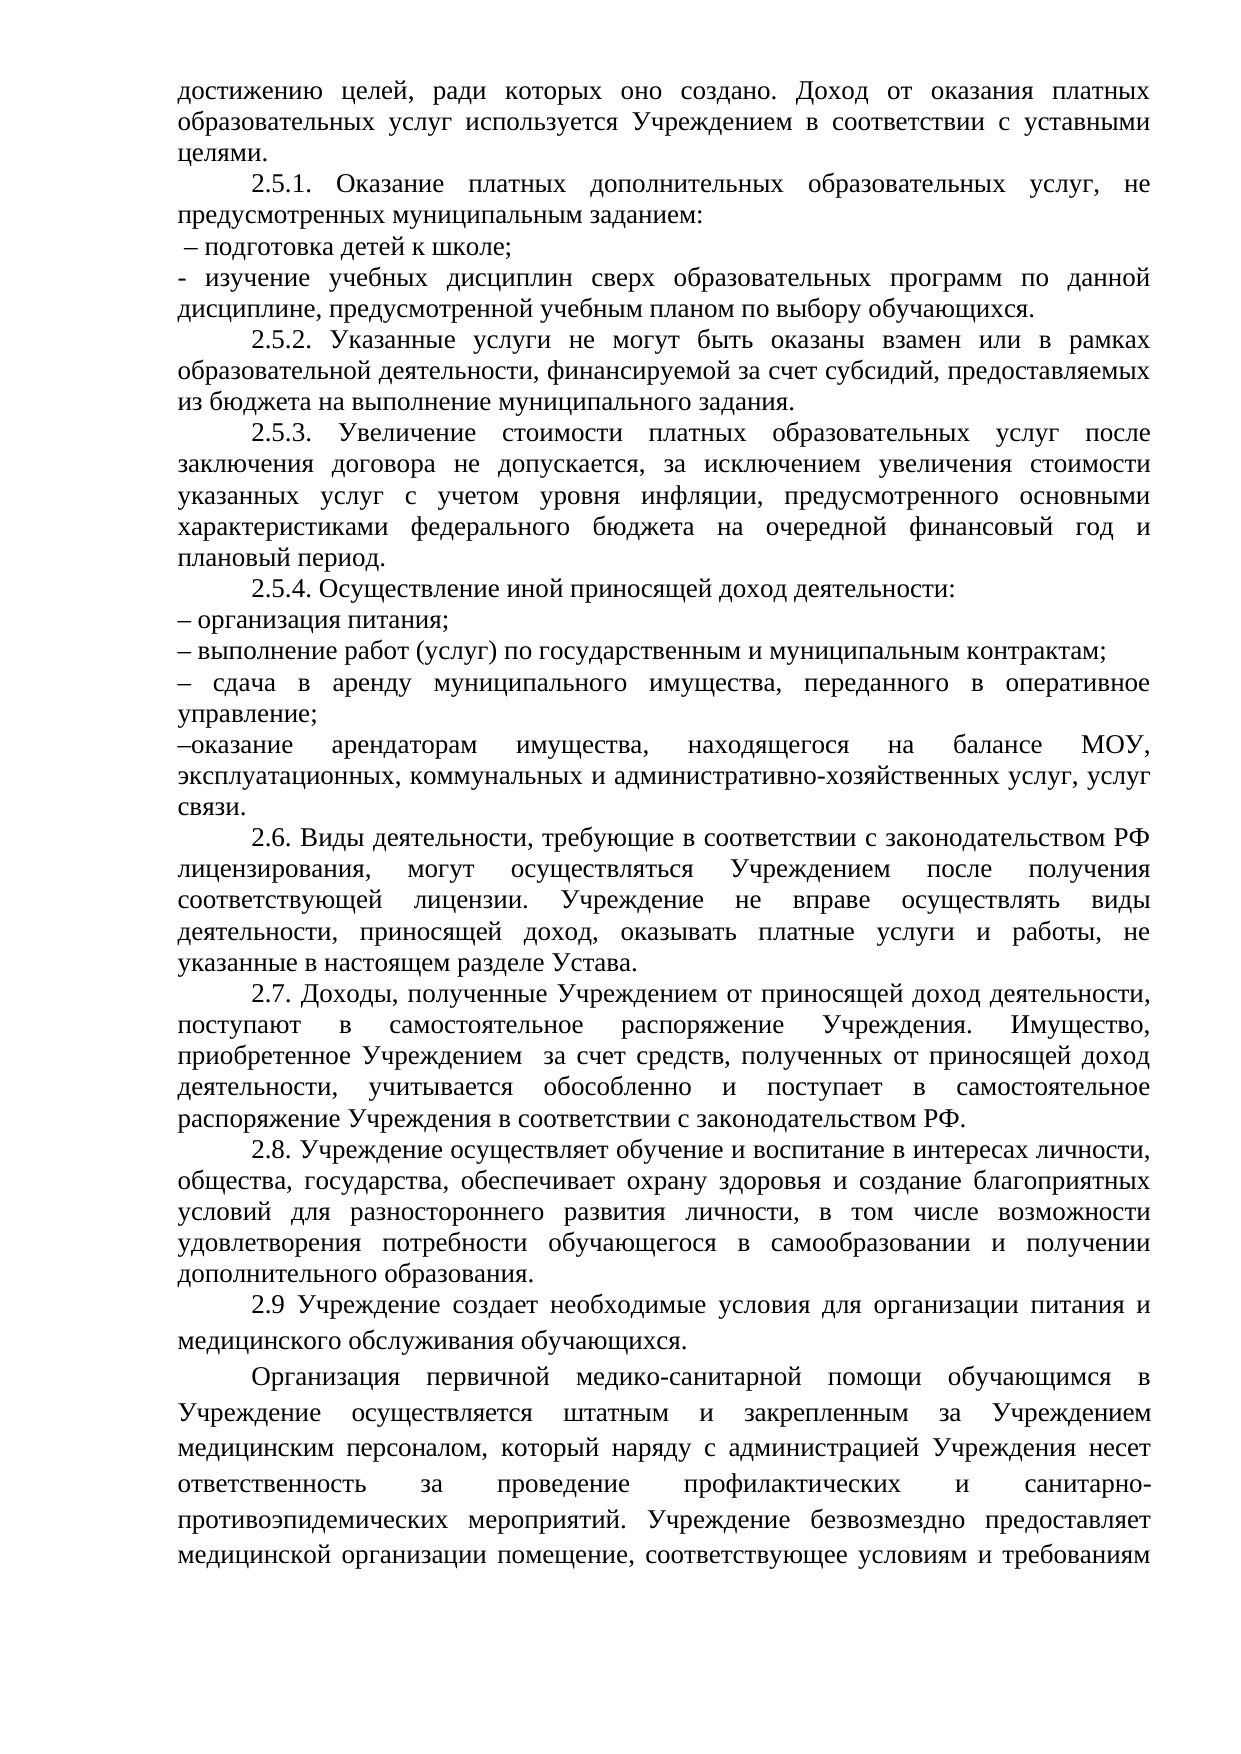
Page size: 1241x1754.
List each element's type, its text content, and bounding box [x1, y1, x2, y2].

text – подготовка детей к школе; [177, 229, 1152, 261]
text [177, 1360, 1152, 1570]
text 2.8. Учреждение осуществляет обучение и воспитание в интересах личности, общества, государства, обеспечивает охрану здоровья и создание благоприятных условий для разностороннего развития личности, в том числе возможности удовлетворения потребности обучающегося в самообразовании и получении дополнительного образования. [177, 1133, 1152, 1288]
text – выполнение работ (услуг) по государственным и муниципальным контрактам; [177, 634, 1152, 666]
text –оказание арендаторам имущества, находящегося на балансе МОУ, эксплуатационных, коммунальных и административно-хозяйственных услуг, услуг связи. [177, 728, 1152, 821]
text 2.5.1. Оказание платных дополнительных образовательных услуг, не предусмотренных муниципальным заданием: [177, 167, 1152, 229]
text 2.5.4. Осуществление иной приносящей доход деятельности: [177, 572, 1152, 603]
text 2.5.3. Увеличение стоимости платных образовательных услуг после заключения договора не допускается, за исключением увеличения стоимости указанных услуг с учетом уровня инфляции, предусмотренного основными характеристиками федерального бюджета на очередной финансовый год и плановый период. [177, 416, 1152, 572]
text – организация питания; [177, 603, 1152, 634]
text 2.9 Учреждение создает необходимые условия для организации питания и медицинского обслуживания обучающихся. [177, 1288, 1152, 1355]
text – сдача в аренду муниципального имущества, переданного в оперативное управление; [177, 666, 1152, 728]
text 2.6. Виды деятельности, требующие в соответствии с законодательством РФ лицензирования, могут осуществляться Учреждением после получения соответствующей лицензии. Учреждение не вправе осуществлять виды деятельности, приносящей доход, оказывать платные услуги и работы, не указанные в настоящем разделе Устава. [177, 821, 1152, 977]
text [177, 74, 1152, 167]
text - изучение учебных дисциплин сверх образовательных программ по данной дисциплине, предусмотренной учебным планом по выбору обучающихся. [177, 261, 1152, 323]
text 2.5.2. Указанные услуги не могут быть оказаны взамен или в рамках образовательной деятельности, финансируемой за счет субсидий, предоставляемых из бюджета на выполнение муниципального задания. [177, 323, 1152, 416]
text 2.7. Доходы, полученные Учреждением от приносящей доход деятельности, поступают в самостоятельное распоряжение Учреждения. Имущество, приобретенное Учреждением за счет средств, полученных от приносящей доход деятельности, учитывается обособленно и поступает в самостоятельное распоряжение Учреждения в соответствии с законодательством РФ. [177, 977, 1152, 1133]
